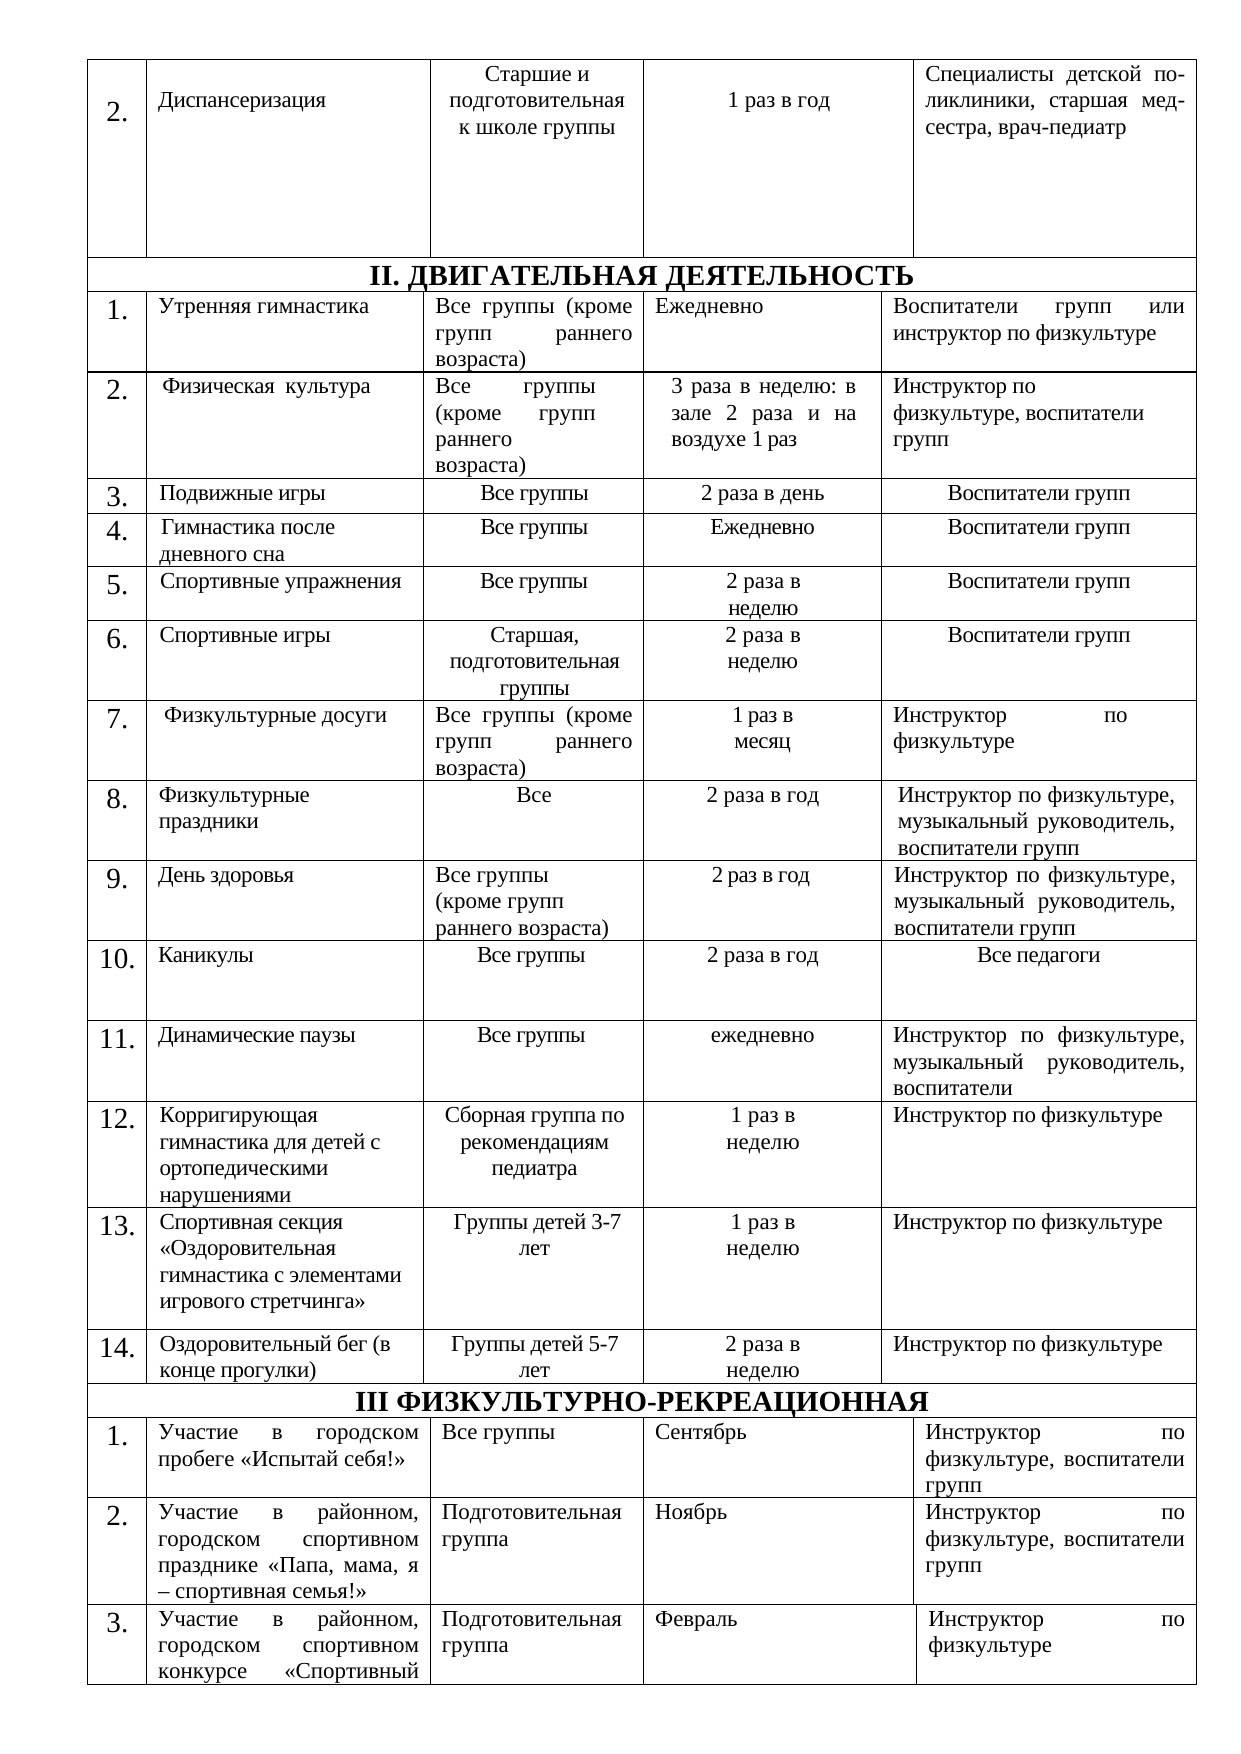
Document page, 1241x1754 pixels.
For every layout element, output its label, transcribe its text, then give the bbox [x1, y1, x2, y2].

table_cell Специалисты детской поликлиники, старшая медсестра, врач-педиатр [914, 60, 1196, 257]
table_cell 11. [88, 1021, 146, 1101]
table_cell 1. [88, 292, 146, 371]
table_cell День здоровья [147, 861, 423, 940]
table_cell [917, 1605, 1196, 1684]
table_cell Все группы (кроме групп раннего возраста) [424, 292, 643, 371]
table_cell 1 раз в год [644, 60, 913, 257]
table_cell 14. [88, 1330, 146, 1383]
table_cell Все группы (кроме групп раннего возраста) [424, 373, 643, 478]
table_cell Физкультурные досуги [147, 701, 423, 780]
table_cell Группы детей 5-7 лет [424, 1330, 643, 1383]
table_cell 2 раза в неделю [644, 567, 881, 620]
table_cell Сборная группа по рекомендациям педиатра [424, 1102, 643, 1207]
table_cell Инструктор по физкультуре, воспитатели групп [914, 1418, 1196, 1497]
table_cell Февраль [644, 1605, 916, 1684]
table_cell Каникулы [147, 941, 423, 1020]
table_cell 1. [88, 1418, 146, 1497]
table_cell Физическая культура [147, 373, 423, 478]
table_cell 12. [88, 1102, 146, 1207]
table_cell 1 раз в неделю [644, 1208, 881, 1329]
table_cell Все [424, 781, 643, 860]
table_cell Динамические паузы [147, 1021, 423, 1101]
table_cell Все группы (кроме групп раннего возраста) [424, 701, 643, 780]
table_cell Воспитатели групп или инструктор по физкультуре [882, 292, 1196, 371]
table_cell Все группы [424, 479, 643, 512]
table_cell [431, 1605, 643, 1684]
table_cell Инструктор по физкультуре, воспитатели групп [882, 373, 1196, 478]
table_cell III ФИЗКУЛЬТУРНО-РЕКРЕАЦИОННАЯ [88, 1384, 1196, 1417]
table_cell II. ДВИГАТЕЛЬНАЯ ДЕЯТЕЛЬНОСТЬ [88, 258, 1196, 291]
table_cell 2 раза в неделю [644, 621, 881, 700]
table_cell Все группы [424, 1021, 643, 1101]
table_cell Корригирующая гимнастика для детей с ортопедическими нарушениями [147, 1102, 423, 1207]
table_cell Спортивная секция «Оздоровительная гимнастика с элементами игрового стретчинга» [147, 1208, 423, 1329]
table_cell 2. [88, 373, 146, 478]
table_cell 4. [88, 514, 146, 566]
table_cell Инструктор по физкультуре, музыкальный руководитель, воспитатели [882, 1021, 1196, 1101]
table_cell 2 раза в день [644, 479, 881, 512]
table_cell Участие в районном, городском спортивном празднике «Папа, мама, я – спортивная семья!» [147, 1498, 430, 1604]
table_cell 6. [88, 621, 146, 700]
table_cell 2 раза в неделю [644, 1330, 881, 1383]
table_cell Старшие и подготовительная к школе группы [431, 60, 643, 257]
table_cell Подготовительная группа [431, 1498, 643, 1604]
table_cell Инструктор по физкультуре [882, 1208, 1196, 1329]
table_cell Физкультурные праздники [147, 781, 423, 860]
table_cell Воспитатели групп [882, 567, 1196, 620]
table_cell 9. [88, 861, 146, 940]
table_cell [147, 1605, 430, 1684]
table_cell 2. [88, 60, 146, 257]
table_cell 2 раз в год [644, 861, 881, 940]
table_cell Сентябрь [644, 1418, 913, 1497]
table_cell 7. [88, 701, 146, 780]
table_cell Старшая, подготовительная группы [424, 621, 643, 700]
table_cell Инструктор по физкультуре, воспитатели групп [914, 1498, 1196, 1604]
table_cell Воспитатели групп [882, 479, 1196, 512]
table_cell 2 раза в год [644, 781, 881, 860]
table_cell Все группы [424, 514, 643, 566]
table_cell Спортивные игры [147, 621, 423, 700]
table_cell Воспитатели групп [882, 514, 1196, 566]
table_cell Подвижные игры [147, 479, 423, 512]
table_cell Воспитатели групп [882, 621, 1196, 700]
table_cell 1 раз в месяц [644, 701, 881, 780]
table_cell 3 раза в неделю: в зале 2 раза и на воздухе 1 раз [644, 373, 881, 478]
table_cell 2. [88, 1498, 146, 1604]
table_cell 13. [88, 1208, 146, 1329]
table_cell Ежедневно [644, 292, 881, 371]
table_cell 3. [88, 1605, 146, 1684]
table_cell Диспансеризация [147, 60, 430, 257]
table_cell 2 раза в год [644, 941, 881, 1020]
table_cell Ноябрь [644, 1498, 913, 1604]
table_cell ежедневно [644, 1021, 881, 1101]
table_cell Участие в городском пробеге «Испытай себя!» [147, 1418, 430, 1497]
table_cell Инструктор по физкультуре [882, 1330, 1196, 1383]
table_cell Инструктор по физкультуре, музыкальный руководитель, воспитатели групп [882, 861, 1196, 940]
table_cell Инструктор по физкультуре, музыкальный руководитель, воспитатели групп [882, 781, 1196, 860]
table_cell 5. [88, 567, 146, 620]
table_cell Все группы [424, 567, 643, 620]
table_cell 10. [88, 941, 146, 1020]
table_cell 8. [88, 781, 146, 860]
table_cell Гимнастика после дневного сна [147, 514, 423, 566]
table_cell Ежедневно [644, 514, 881, 566]
table_cell Утренняя гимнастика [147, 292, 423, 371]
table_cell Оздоровительный бег (в конце прогулки) [147, 1330, 423, 1383]
table_cell Все педагоги [882, 941, 1196, 1020]
table_cell 1 раз в неделю [644, 1102, 881, 1207]
table_cell Спортивные упражнения [147, 567, 423, 620]
table_cell Инструктор по физкультуре [882, 701, 1196, 780]
table_cell Все группы [424, 941, 643, 1020]
table_cell Все группы [431, 1418, 643, 1497]
table_cell Группы детей 3-7 лет [424, 1208, 643, 1329]
table_cell Инструктор по физкультуре [882, 1102, 1196, 1207]
table_cell 3. [88, 479, 146, 512]
table_cell Все группы (кроме групп раннего возраста) [424, 861, 643, 940]
